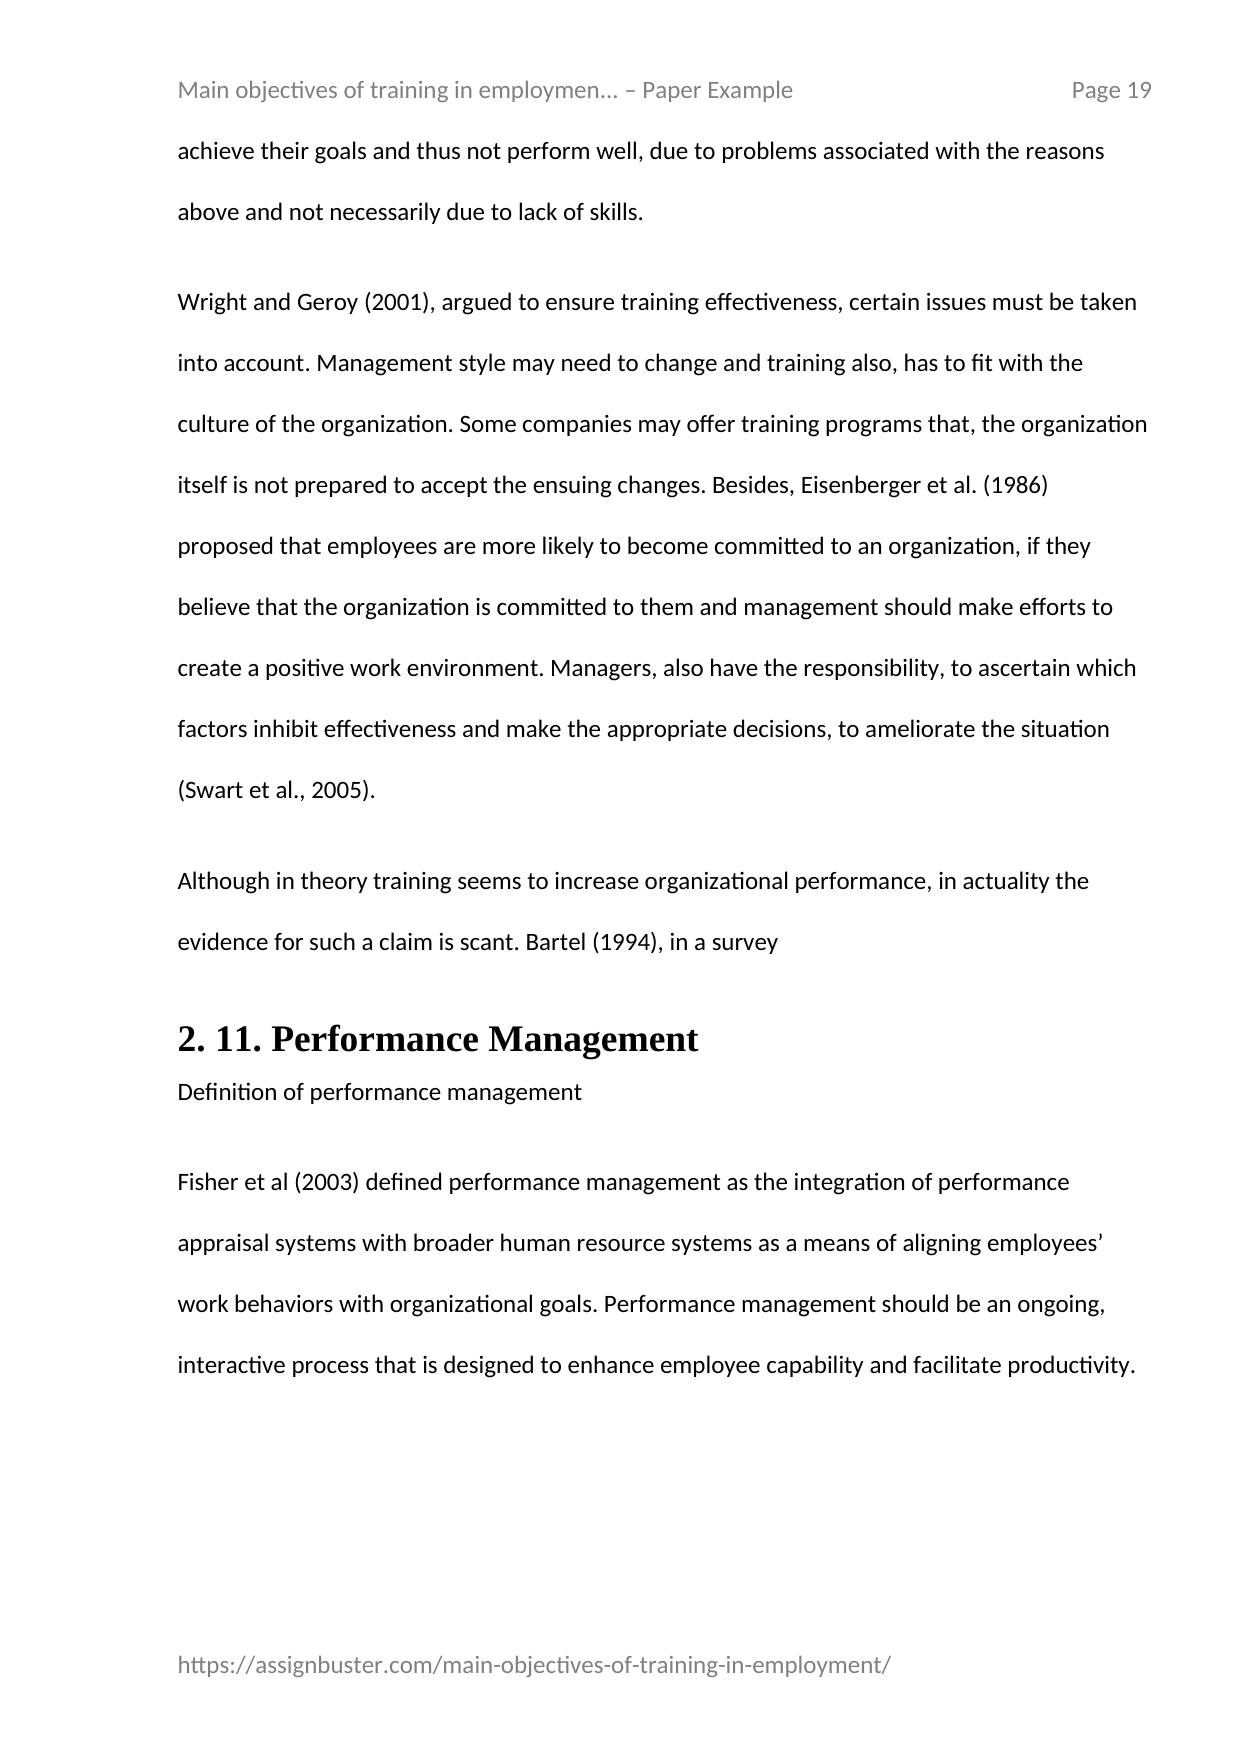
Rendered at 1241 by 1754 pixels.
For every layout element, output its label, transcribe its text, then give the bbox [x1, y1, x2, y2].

text Although in theory training seems to increase organizational performance, in actuality the evidence for such a claim is scant. Bartel (1994), in a survey [177, 865, 1152, 957]
text Wright and Geroy (2001), argued to ensure training effectiveness, certain issues must be taken into account. Management style may need to change and training also, has to fit with the culture of the organization. Some companies may offer training programs that, the organization itself is not prepared to accept the ensuing changes. Besides, Eisenberger et al. (1986) proposed that employees are more likely to become committed to an organization, if they believe that the organization is committed to them and management should make efforts to create a positive work environment. Managers, also have the responsibility, to ascertain which factors inhibit effectiveness and make the appropriate decisions, to ameliorate the situation (Swart et al., 2005). [177, 286, 1152, 805]
text Definition of performance management [177, 1076, 1152, 1106]
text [177, 135, 1152, 226]
subtitle 2. 11. Performance Management [177, 1017, 1152, 1060]
text Fisher et al (2003) defined performance management as the integration of performance appraisal systems with broader human resource systems as a means of aligning employees’ work behaviors with organizational goals. Performance management should be an ongoing, interactive process that is designed to enhance employee capability and facilitate productivity. [177, 1166, 1152, 1380]
